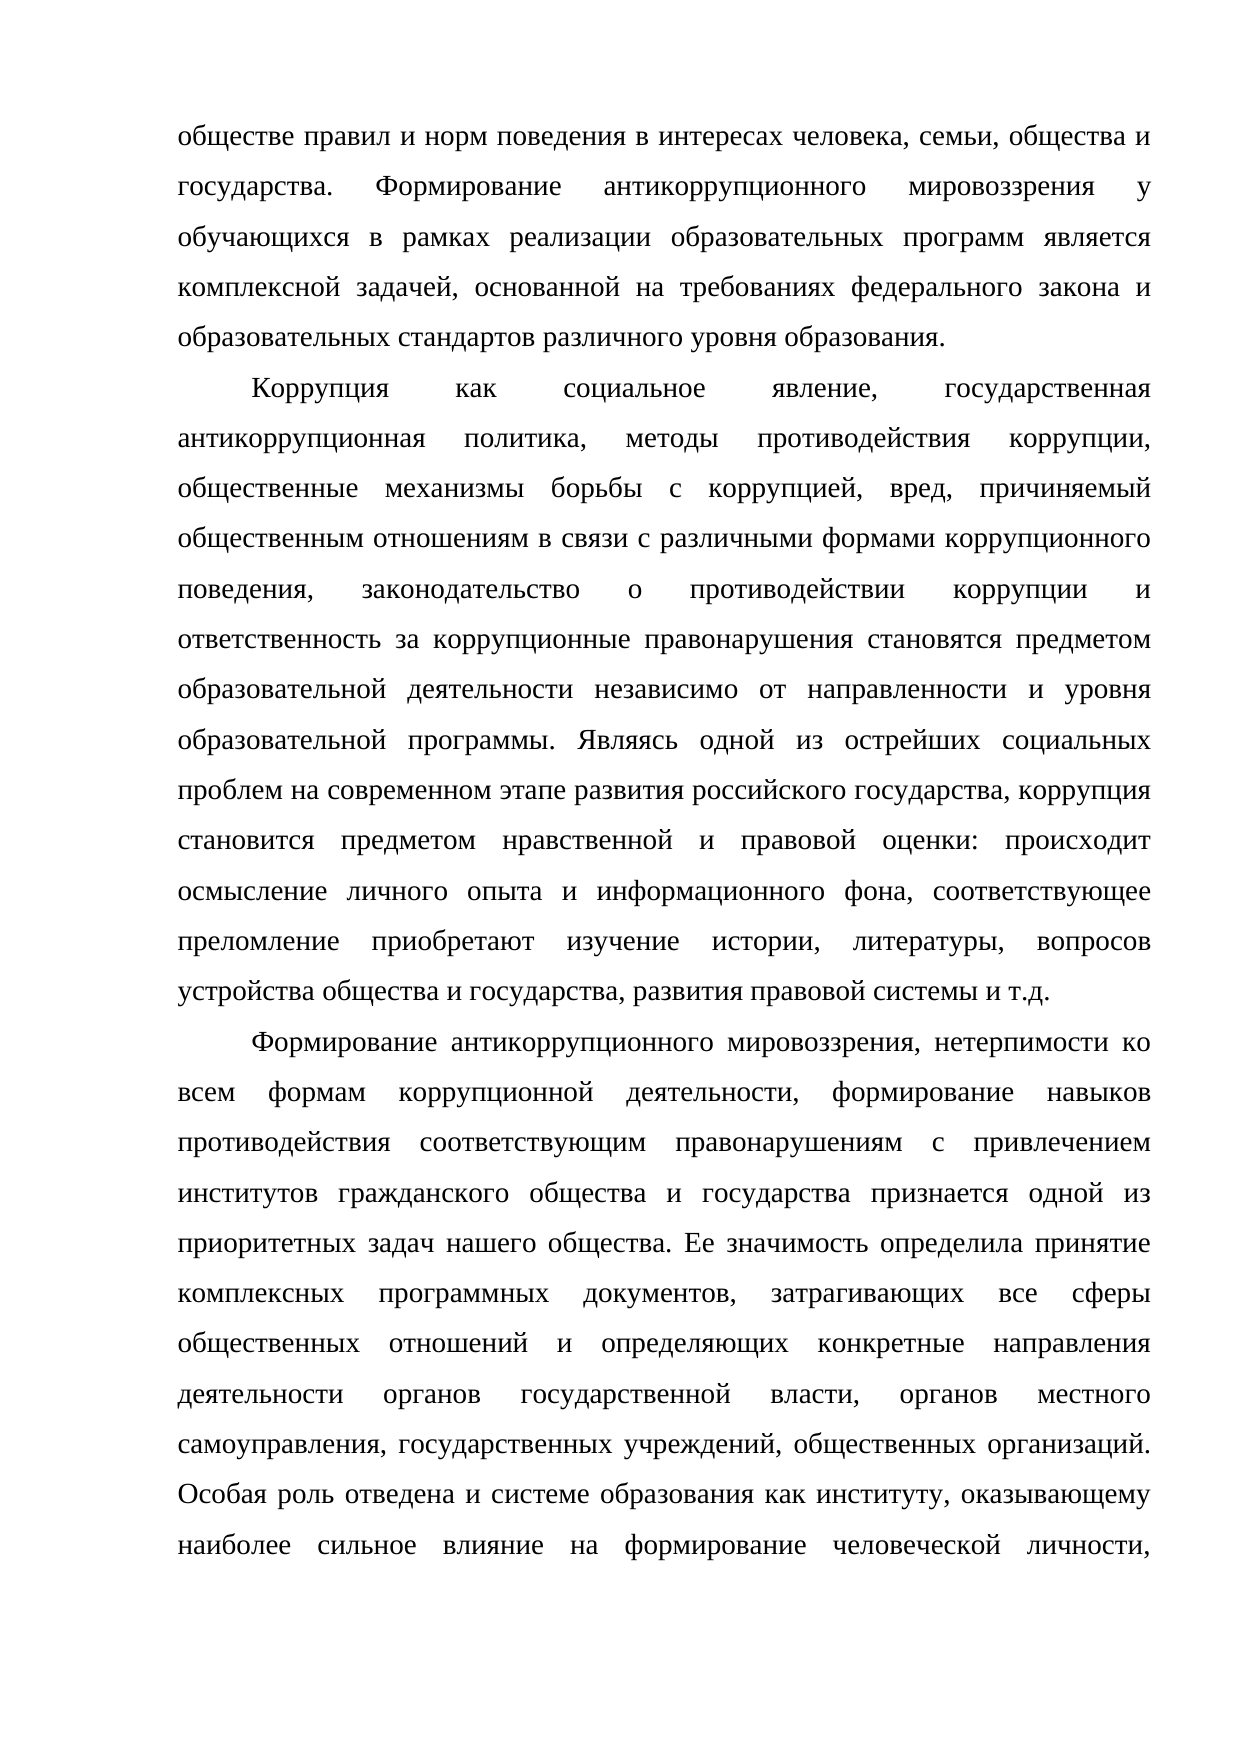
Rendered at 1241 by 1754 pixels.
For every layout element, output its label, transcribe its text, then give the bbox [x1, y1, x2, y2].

text Коррупция как социальное явление, государственная антикоррупционная политика, методы противодействия коррупции, общественные механизмы борьбы с коррупцией, вред, причиняемый общественным отношениям в связи с различными формами коррупционного поведения, законодательство о противодействии коррупции и ответственность за коррупционные правонарушения становятся предметом образовательной деятельности независимо от направленности и уровня образовательной программы. Являясь одной из острейших социальных проблем на современном этапе развития российского государства, коррупция становится предметом нравственной и правовой оценки: происходит осмысление личного опыта и информационного фона, соответствующее преломление приобретают изучение истории, литературы, вопросов устройства общества и государства, развития правовой системы и т.д. [177, 370, 1152, 1007]
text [177, 1024, 1152, 1560]
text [177, 118, 1152, 353]
